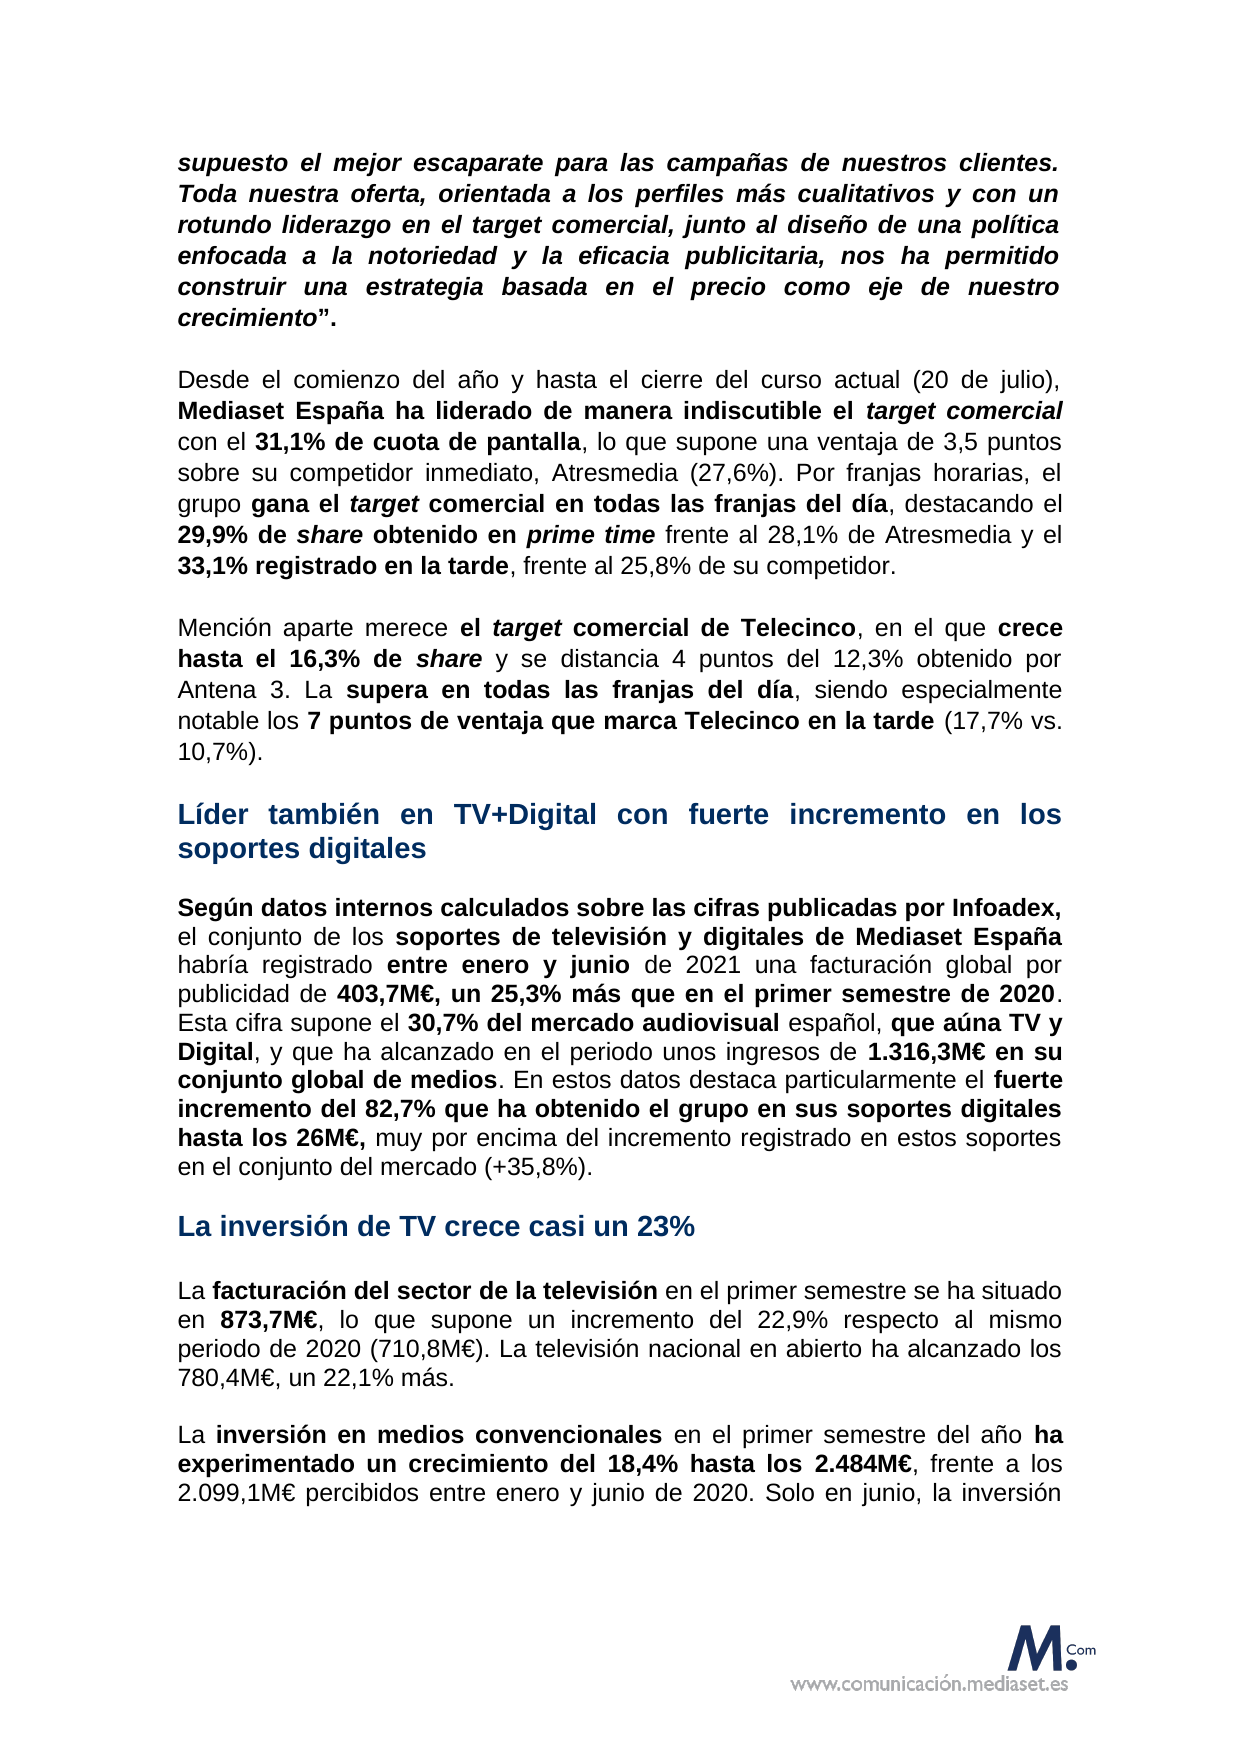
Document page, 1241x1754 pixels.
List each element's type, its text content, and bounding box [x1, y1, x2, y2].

text Desde el comienzo del año y hasta el cierre del curso actual (20 de julio), Mediaset España ha liderado de manera indiscutible el target comercial con el 31,1% de cuota de pantalla, lo que supone una ventaja de 3,5 puntos sobre su competidor inmediato, Atresmedia (27,6%). Por franjas horarias, el grupo gana el target comercial en todas las franjas del día, destacando el 29,9% de share obtenido en prime time frente al 28,1% de Atresmedia y el 33,1% registrado en la tarde, frente al 25,8% de su competidor. [177, 365, 1063, 580]
picture [777, 1602, 1240, 1709]
text La facturación del sector de la televisión en el primer semestre se ha situado en 873,7M€, lo que supone un incremento del 22,9% respecto al mismo periodo de 2020 (710,8M€). La televisión nacional en abierto ha alcanzado los 780,4M€, un 22,1% más. [177, 1276, 1063, 1391]
text Mención aparte merece el target comercial de Telecinco, en el que crece hasta el 16,3% de share y se distancia 4 puntos del 12,3% obtenido por Antena 3. La supera en todas las franjas del día, siendo especialmente notable los 7 puntos de ventaja que marca Telecinco en la tarde (17,7% vs. 10,7%). [177, 613, 1063, 766]
text Líder también en TV+Digital con fuerte incremento en los soportes digitales [177, 797, 1063, 864]
text Según datos internos calculados sobre las cifras publicadas por Infoadex, el conjunto de los soportes de televisión y digitales de Mediaset España habría registrado entre enero y junio de 2021 una facturación global por publicidad de 403,7M€, un 25,3% más que en el primer semestre de 2020. Esta cifra supone el 30,7% del mercado audiovisual español, que aúna TV y Digital, y que ha alcanzado en el periodo unos ingresos de 1.316,3M€ en su conjunto global de medios. En estos datos destaca particularmente el fuerte incremento del 82,7% que ha obtenido el grupo en sus soportes digitales hasta los 26M€, muy por encima del incremento registrado en estos soportes en el conjunto del mercado (+35,8%). [177, 893, 1063, 1181]
text La inversión de TV crece casi un 23% [177, 1209, 1063, 1243]
